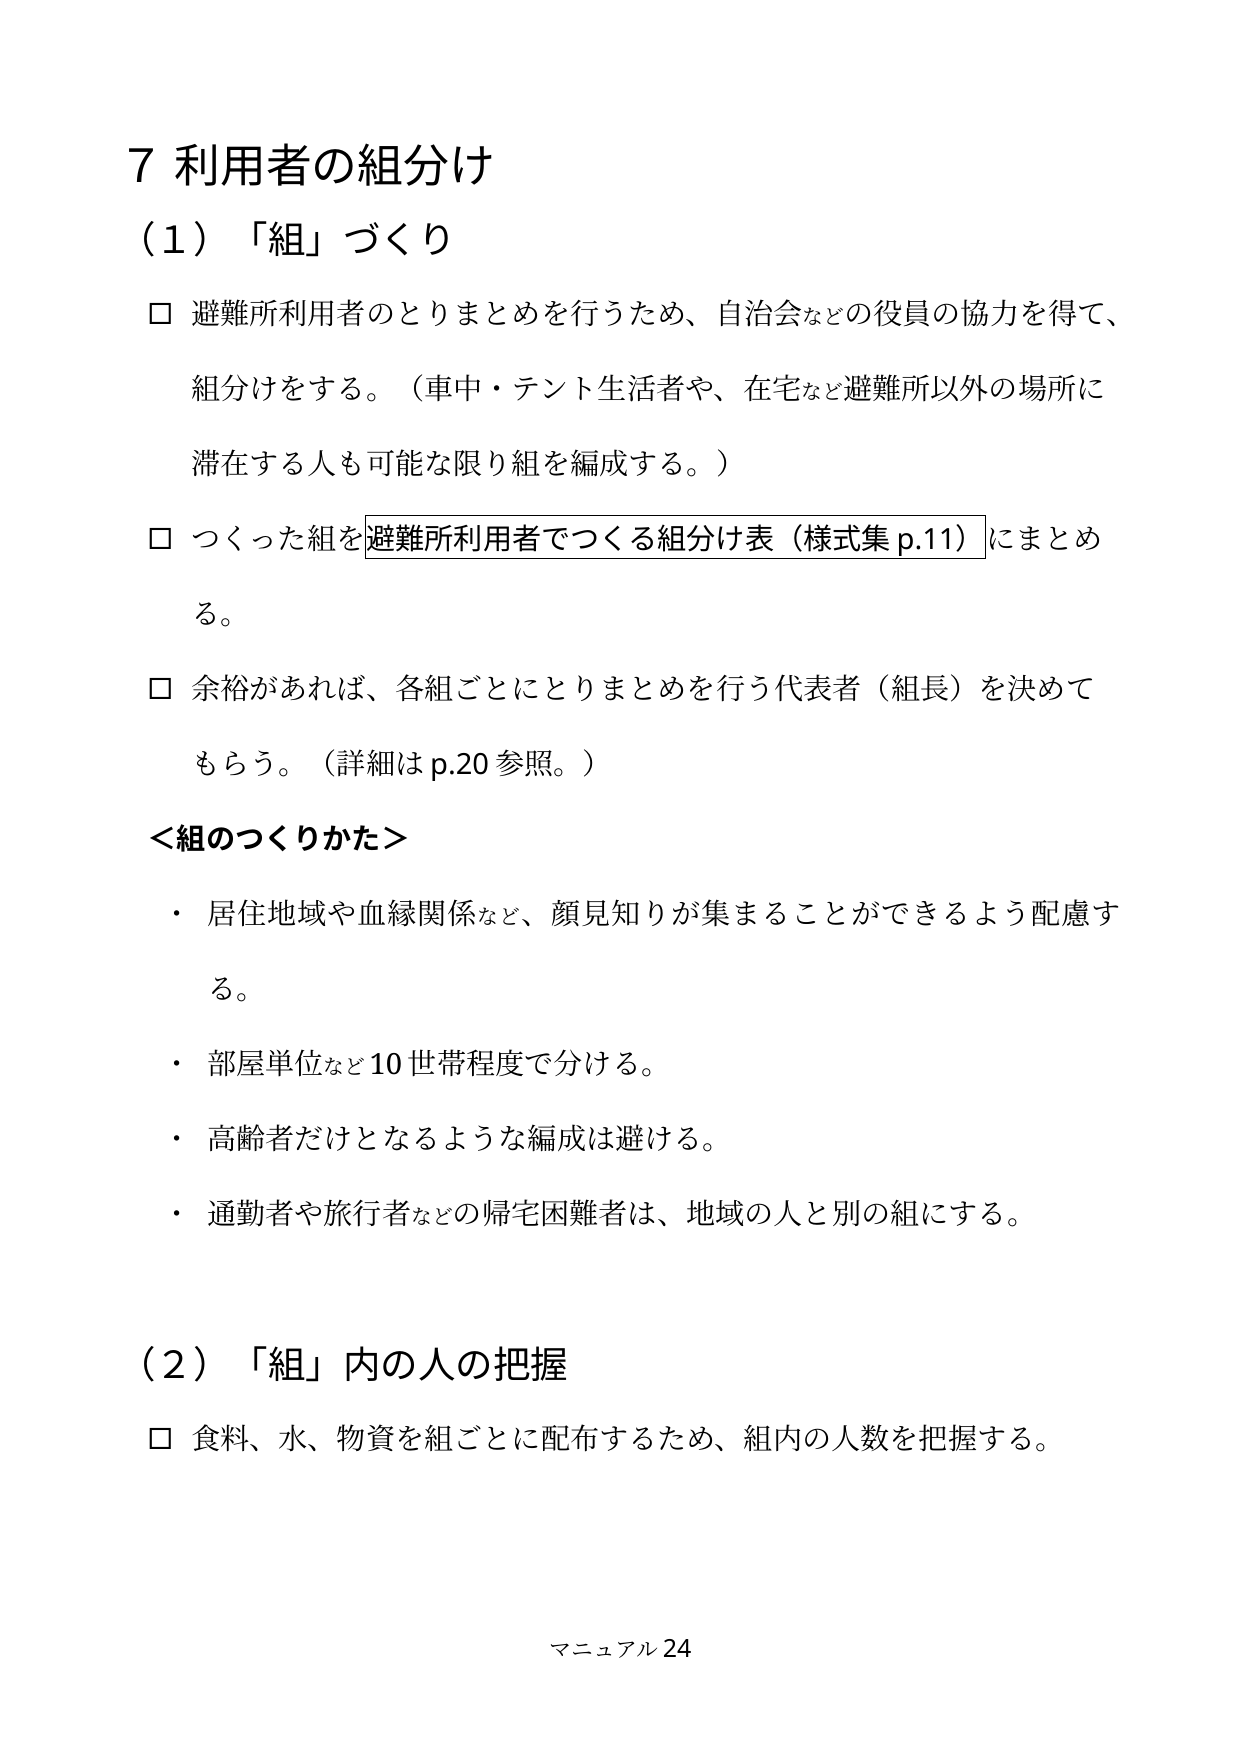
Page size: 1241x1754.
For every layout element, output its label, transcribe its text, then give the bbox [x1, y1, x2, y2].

list つくった組を避難所利用者でつくる組分け表（様式集p.11）にまとめる。 [147, 499, 1122, 649]
list 避難所利用者のとりまとめを行うため、自治会などの役員の協力を得て、組分けをする。（車中・テント生活者や、在宅など避難所以外の場所に滞在する人も可能な限り組を編成する。） [147, 274, 1122, 499]
list 高齢者だけとなるような編成は避ける。 [162, 1099, 1122, 1174]
text （１）「組」づくり [118, 199, 1122, 274]
list 通勤者や旅行者などの帰宅困難者は、地域の人と別の組にする。 [162, 1174, 1122, 1249]
text （２）「組」内の人の把握 [118, 1324, 1122, 1399]
text ＜組のつくりかた＞ [118, 799, 1122, 874]
text ７ 利用者の組分け [118, 124, 1122, 199]
list 食料、水、物資を組ごとに配布するため、組内の人数を把握する。 [147, 1399, 1122, 1474]
list 部屋単位など10世帯程度で分ける。 [162, 1024, 1122, 1099]
list 居住地域や血縁関係など、顔見知りが集まることができるよう配慮する。 [162, 874, 1122, 1024]
list 余裕があれば、各組ごとにとりまとめを行う代表者（組長）を決めてもらう。（詳細はp.20参照。） [147, 649, 1122, 799]
